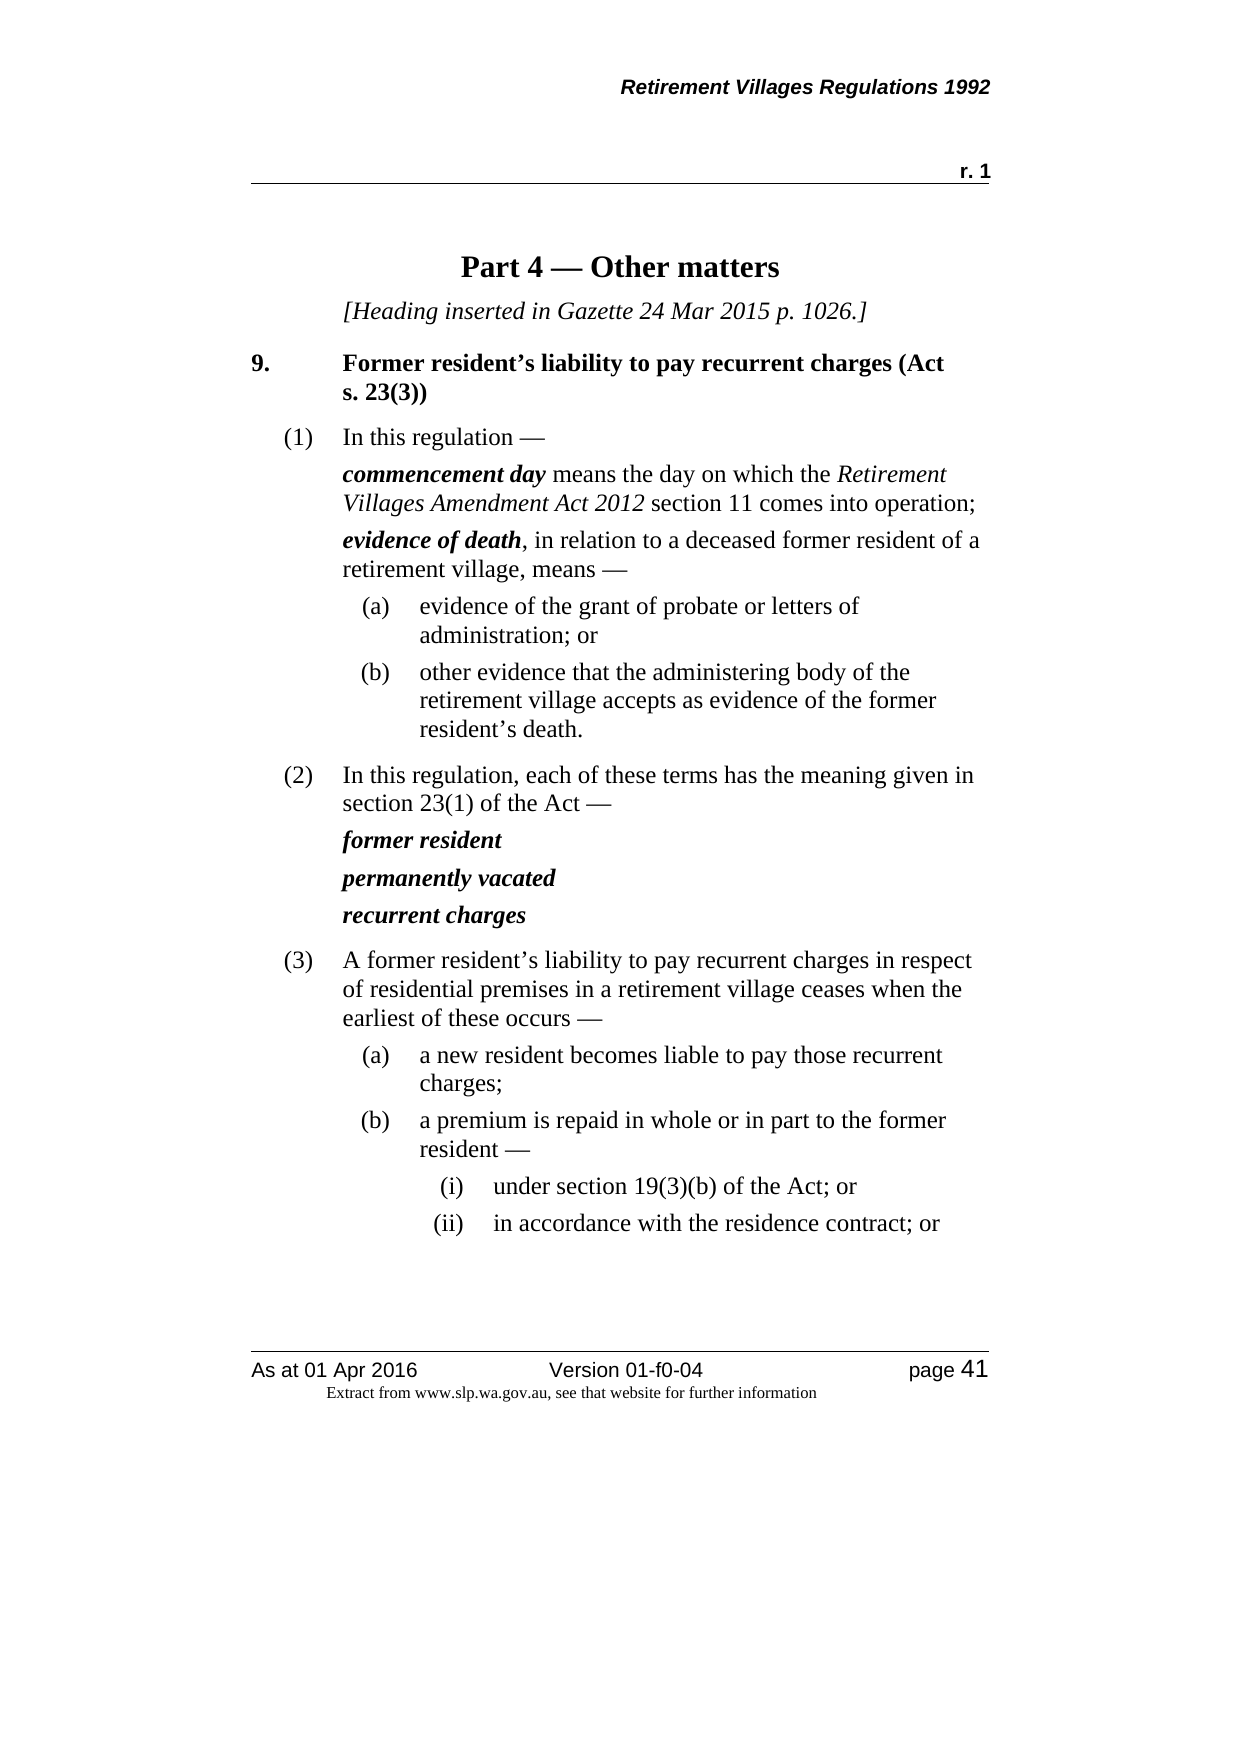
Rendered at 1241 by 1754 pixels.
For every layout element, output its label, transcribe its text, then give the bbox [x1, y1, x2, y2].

text commencement day means the day on which the Retirement Villages Amendment Act 2012 section 11 comes into operation; [251, 459, 989, 517]
text (a) a new resident becomes liable to pay those recurrent charges; [251, 1040, 989, 1097]
text evidence of death, in relation to a deceased former resident of a retirement village, means — [251, 525, 989, 583]
text (ii) in accordance with the residence contract; or [251, 1208, 989, 1237]
subtitle [Heading inserted in Gazette 24 Mar 2015 p. 1026.] [251, 296, 989, 325]
text (3) A former resident’s liability to pay recurrent charges in respect of residential premises in a retirement village ceases when the earliest of these occurs — [251, 945, 989, 1031]
text former resident [251, 826, 989, 854]
subtitle 9. Former resident’s liability to pay recurrent charges (Act s. 23(3)) [251, 348, 989, 406]
text (1) In this regulation — [251, 422, 989, 451]
text (i) under section 19(3)(b) of the Act; or [251, 1171, 989, 1200]
text (2) In this regulation, each of these terms has the meaning given in section 23(1) of the Act — [251, 760, 989, 817]
text recurrent charges [251, 900, 989, 928]
text permanently vacated [251, 863, 989, 891]
text (b) a premium is repaid in whole or in part to the former resident — [251, 1106, 989, 1163]
subtitle Part 4 — Other matters [251, 248, 989, 284]
text (b) other evidence that the administering body of the retirement village accepts as evidence of the former resident’s death. [251, 657, 989, 743]
text (a) evidence of the grant of probate or letters of administration; or [251, 591, 989, 648]
